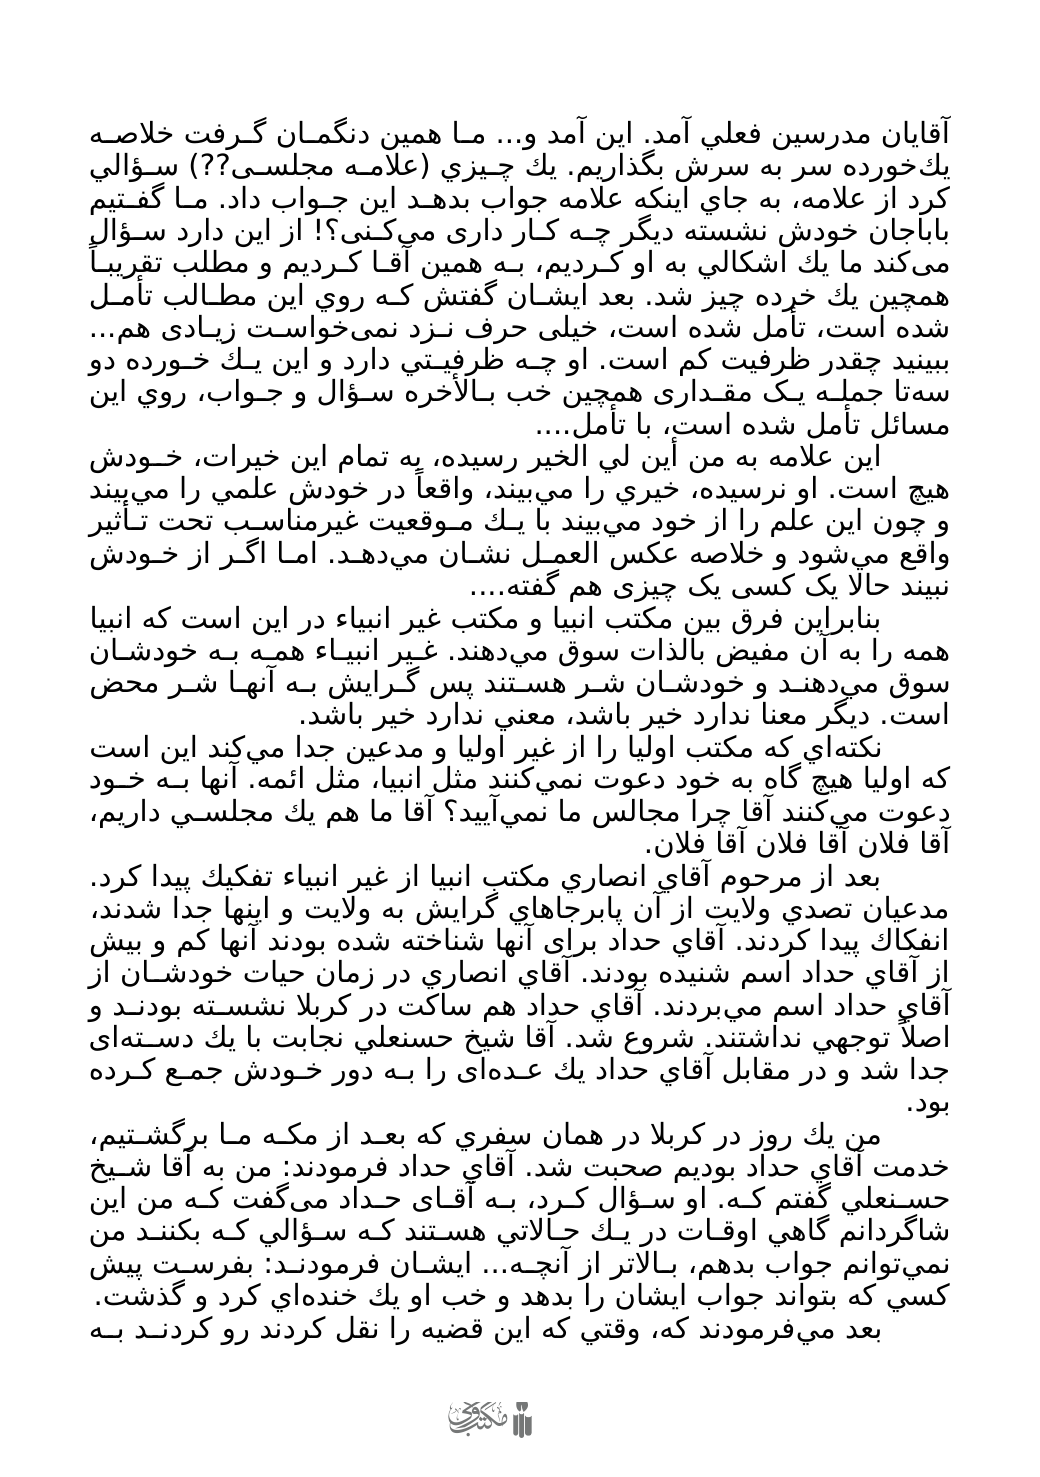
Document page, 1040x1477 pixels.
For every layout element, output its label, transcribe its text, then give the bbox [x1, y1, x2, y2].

text من يك روز در كربلا در همان سفري كه بعد از مكه ما برگشتيم، خدمت آقاي حداد بوديم صحبت شد. آقاي حداد فرمودند: من به آقا شیخ حسنعلي گفتم که. او سؤال كرد، به آقای حداد می‌گفت كه من این شاگردانم گاهي اوقات در يك حالاتي هستند كه سؤالي كه بكنند من نمي‌توانم جواب بدهم، بالاتر از آنچه... ايشان فرمودند: بفرست پيش كسي كه بتواند جواب ايشان را بدهد و خب او يك خنده‌اي كرد و گذشت. [89, 1119, 951, 1312]
text بعد از مرحوم آقاي انصاري مكتب انبيا از غير انبياء تفكيك پيدا كرد. مدعيان تصدي ولايت از آن پابرجاهاي گرايش به ولايت و اينها جدا شدند، انفكاك پيدا كردند. آقاي حداد برای آنها شناخته شده بودند آنها كم و بيش از آقاي حداد اسم شنیده بودند. آقاي انصاري در زمان حیات خودشان از آقاي حداد اسم مي‌بردند. آقاي حداد هم ساكت در كربلا نشسته بودند و اصلاً توجهي نداشتند. شروع شد. آقا شيخ حسنعلي نجابت با يك دسته‌ای جدا شد و در مقابل آقاي حداد يك عده‌ای را به دور خودش جمع كرده بود. [89, 860, 951, 1119]
text اين علامه به من أين لي الخير رسيده، به تمام اين خيرات، خودش هیچ است. او نرسيده، خيري را مي‌بيند، واقعاً در خودش علمي ‌را مي‌بيند و چون اين علم را از خود مي‌بيند با يك موقعيت غيرمناسب تحت تأثير واقع مي‌شود و خلاصه عكس العمل نشان مي‌دهد. اما اگر از خودش نبيند حالا یک کسی یک چیزی هم گفته.... [89, 441, 951, 602]
text بنابراين فرق بين مكتب انبيا و مكتب غير انبياء در اين است كه انبيا همه را به آن مفيض بالذات سوق مي‌دهند. غير انبياء همه به خودشان سوق مي‌دهند و خودشان شر هستند پس گرايش به آنها شر محض است. ديگر معنا ندارد خير باشد، معني ندارد خير باشد. [89, 602, 951, 731]
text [89, 1312, 951, 1344]
picture [443, 1402, 537, 1438]
text نكته‌اي كه مكتب اوليا را از غير اوليا و مدعين جدا مي‌كند اين است كه اوليا هيچ گاه به خود دعوت نمي‌كنند مثل انبيا، مثل ائمه. آنها به خود دعوت مي‌كنند آقا چرا مجالس ما نمي‌آييد؟ آقا ما هم يك مجلسي داريم، آقا فلان آقا فلان آقا فلان. [89, 731, 951, 860]
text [89, 118, 951, 441]
